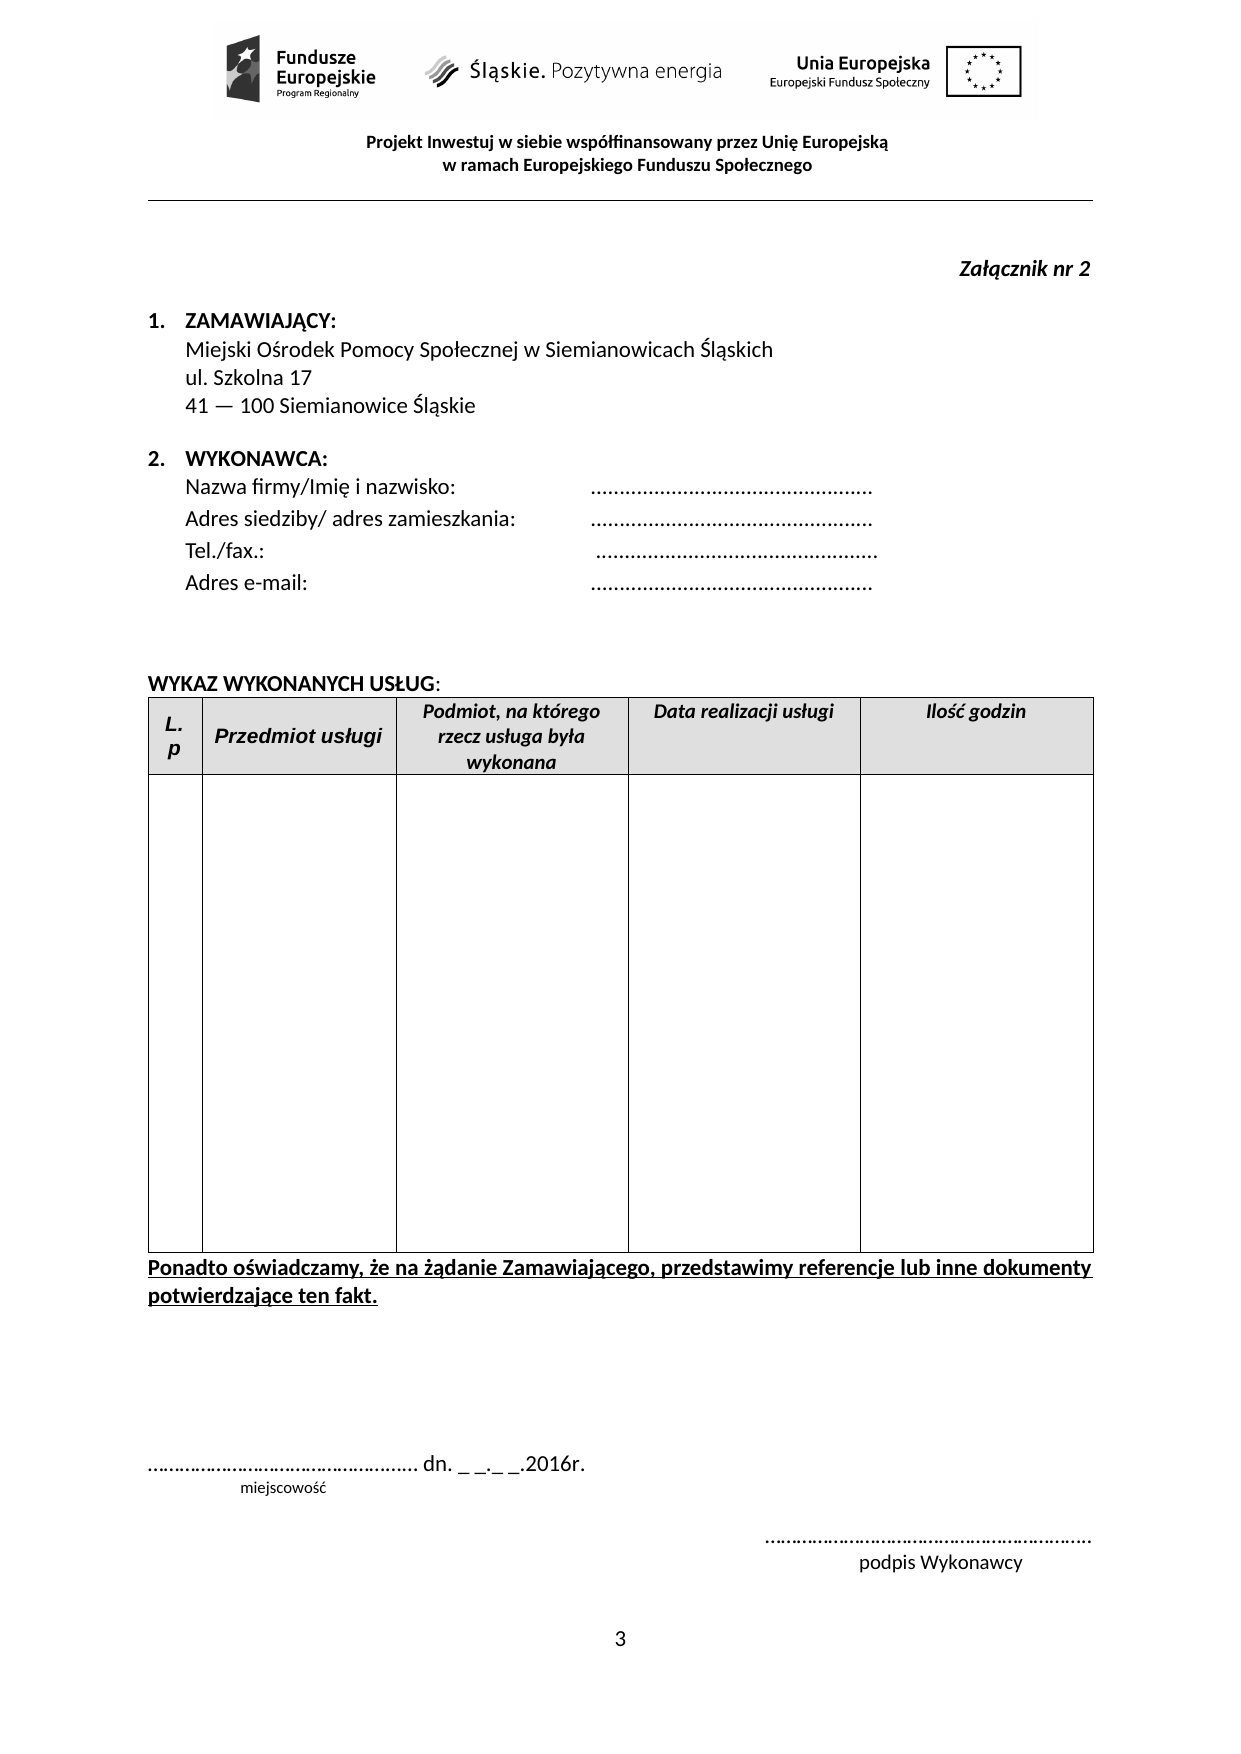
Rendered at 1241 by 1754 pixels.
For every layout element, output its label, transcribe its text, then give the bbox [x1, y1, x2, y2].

table_header L.p [149, 698, 202, 774]
text …………………………………………………….. [148, 1521, 1093, 1549]
text miejscowość [148, 1477, 1093, 1497]
text Nazwa firmy/Imię i nazwisko: ................................................. Adres siedziby/ adres zamieszkania: ................................................. Tel./fax.: ................................................. [185, 472, 1093, 564]
text Ponadto oświadczamy, że na żądanie Zamawiającego, przedstawimy referencje lub inne dokumenty potwierdzające ten fakt. [148, 1278, 1093, 1309]
text Ponadto oświadczamy, że na żądanie Zamawiającego, przedstawimy referencje lub inne dokumenty potwierdzające ten fakt. [148, 1253, 1093, 1277]
list WYKONAWCA: [148, 444, 1093, 472]
text Załącznik nr 2 [885, 254, 1093, 282]
table_cell [397, 775, 628, 1252]
text ………………………………………...… dn. _ _._ _.2016r. [148, 1449, 1093, 1477]
table_cell [203, 775, 396, 1252]
table_header Data realizacji usługi [629, 698, 860, 774]
table_cell [861, 775, 1093, 1252]
table_header Ilość godzin [861, 698, 1093, 774]
text WYKAZ WYKONANYCH USŁUG: [148, 669, 1093, 697]
list ZAMAWIAJĄCY: Miejski Ośrodek Pomocy Społecznej w Siemianowicach Śląskich [148, 307, 1093, 363]
table_header Podmiot, na którego rzecz usługa była wykonana [397, 698, 628, 774]
text podpis Wykonawcy [664, 1549, 1093, 1574]
picture [211, 18, 1038, 119]
table_cell [629, 775, 860, 1252]
text ul. Szkolna 17 41 — 100 Siemianowice Śląskie [185, 363, 1093, 419]
table_cell [149, 775, 202, 1252]
table_header Przedmiot usługi [203, 698, 396, 774]
text Adres e-mail: ................................................. [185, 568, 1093, 596]
